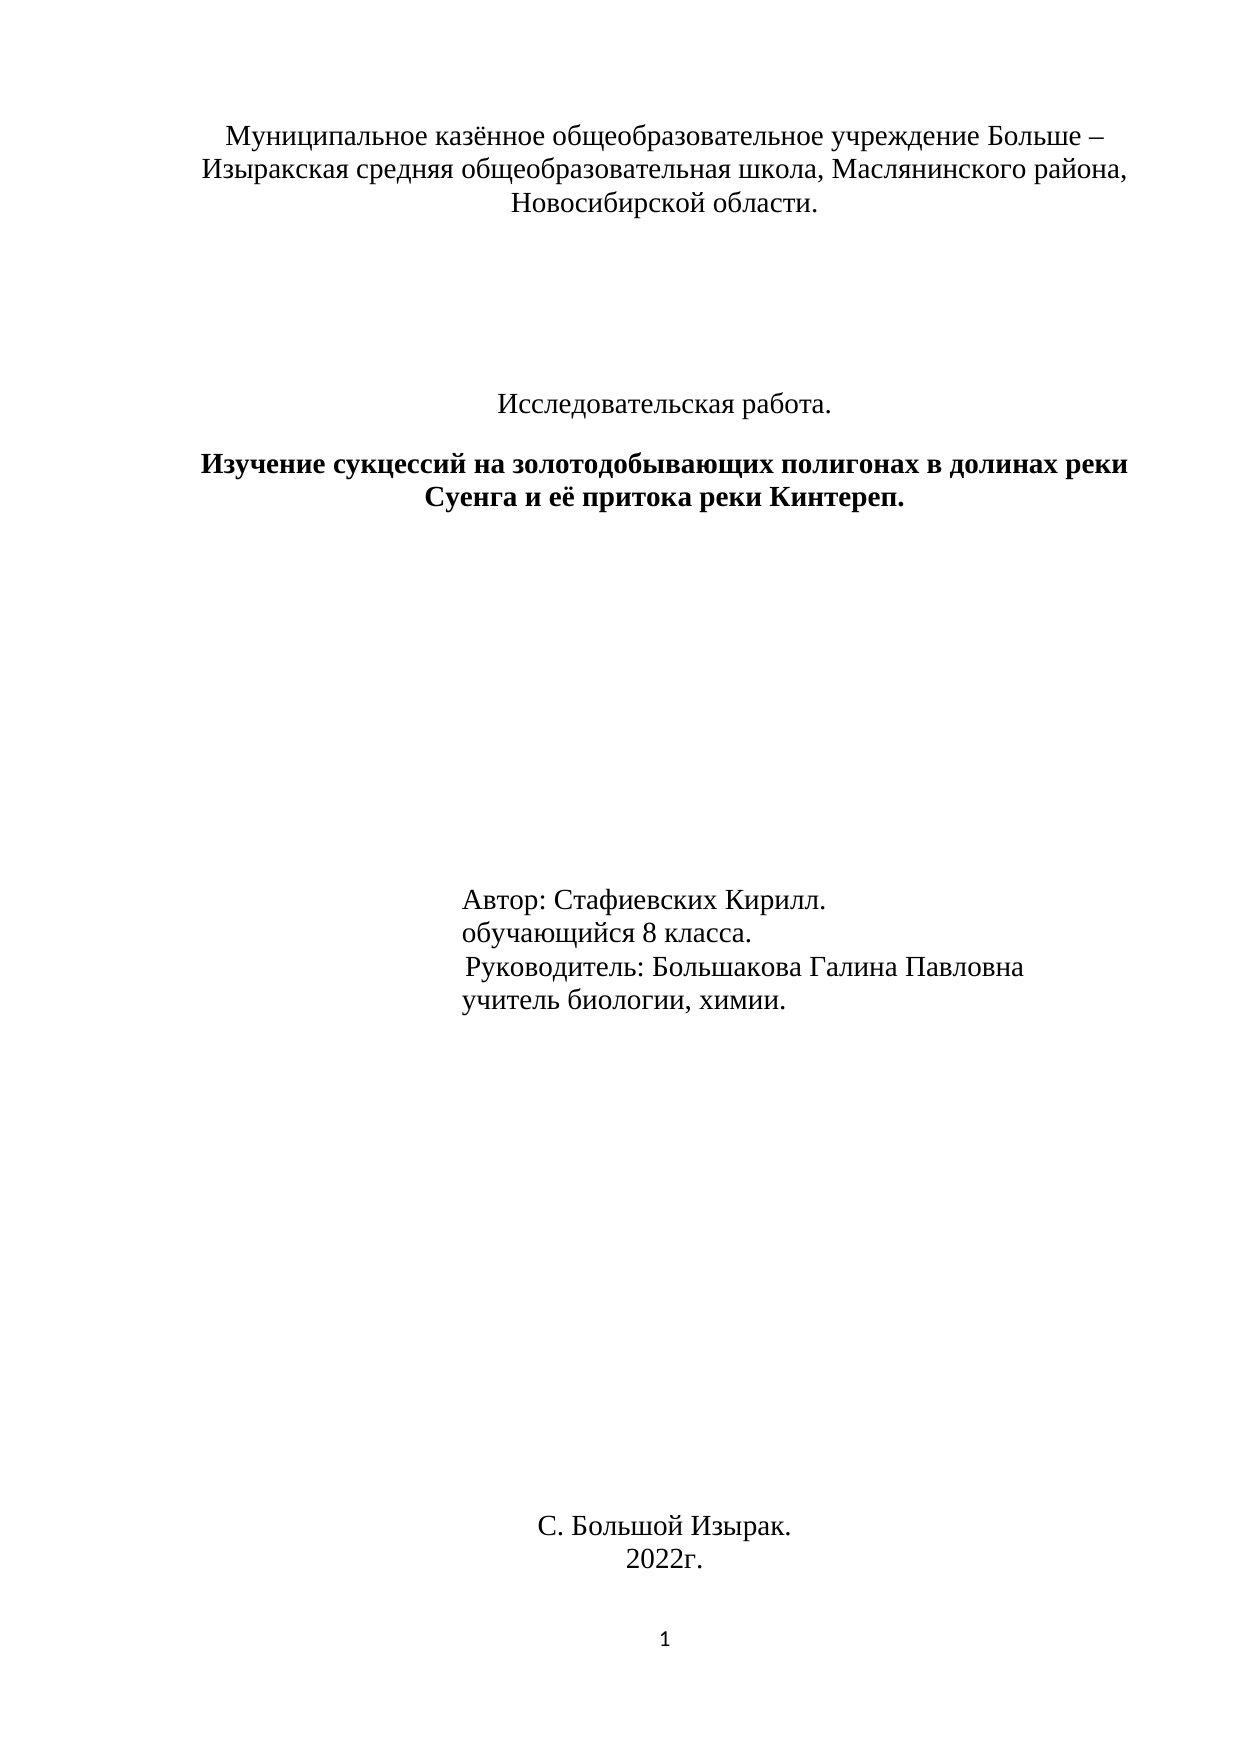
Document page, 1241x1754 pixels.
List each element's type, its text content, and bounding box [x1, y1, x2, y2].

text Автор: Стафиевских Кирилл. [177, 882, 1152, 915]
text учитель биологии, химии. [177, 982, 1152, 1016]
text Руководитель: Большакова Галина Павловна [177, 949, 1152, 982]
text Изучение сукцессий на золотодобывающих полигонах в долинах реки Суенга и её притока реки Кинтереп. [177, 446, 1152, 513]
text Исследовательская работа. [177, 386, 1152, 420]
text 2022г. [177, 1542, 1152, 1575]
text Муниципальное казённое общеобразовательное учреждение Больше – Изыракская средняя общеобразовательная школа, Маслянинского района, Новосибирской области. [177, 118, 1152, 219]
text С. Большой Изырак. [177, 1508, 1152, 1542]
text обучающийся 8 класса. [177, 915, 1152, 949]
